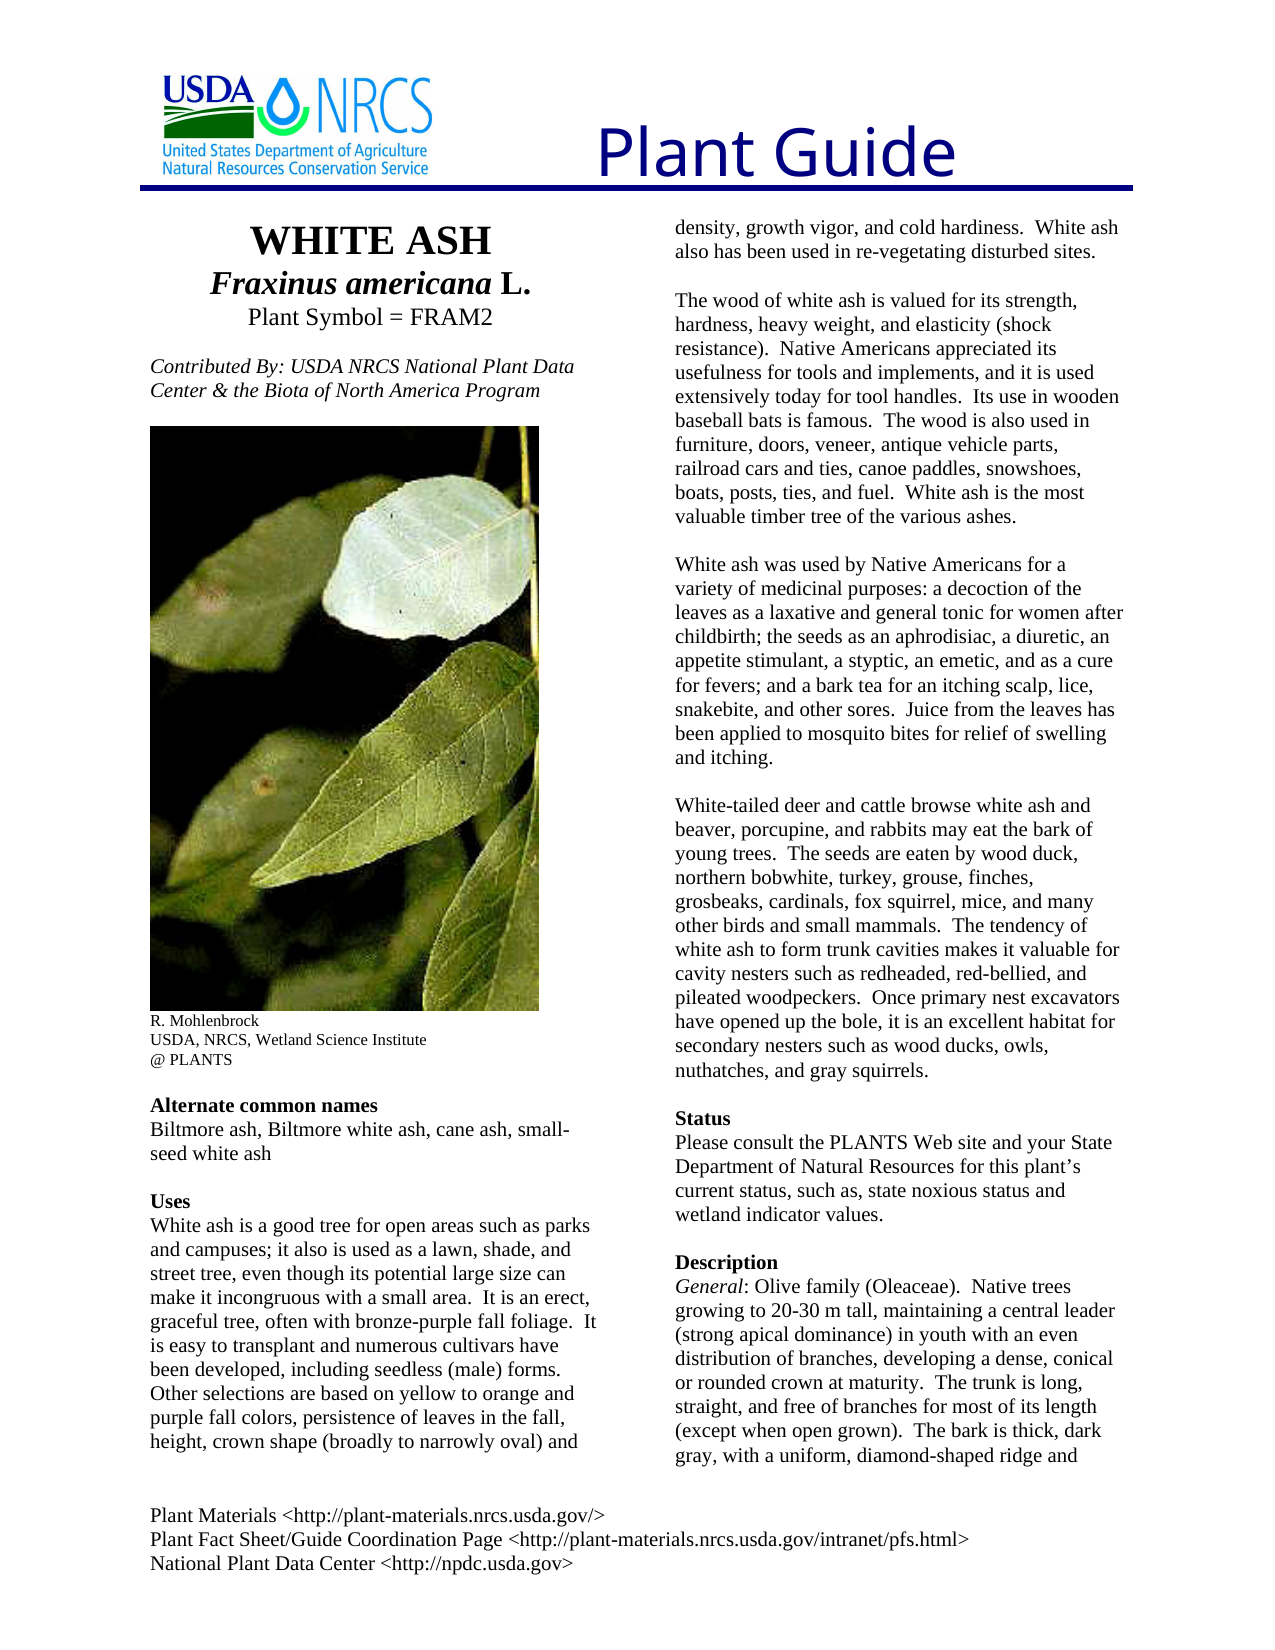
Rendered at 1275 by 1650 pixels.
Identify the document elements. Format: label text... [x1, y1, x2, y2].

picture [162, 75, 433, 177]
table_header white ash [141, 215, 600, 263]
text White ash is a good tree for open areas such as parks and campuses; it also is used as a lawn, shade, and street tree, even though its potential large size can make it incongruous with a small area. It is an erect, graceful tree, often with bronze-purple fall foliage. It is easy to transplant and numerous cultivars have been developed, including seedless (male) forms. Other selections are based on yellow to orange and purple fall colors, persistence of leaves in the fall, height, crown shape (broadly to narrowly oval) and density, growth vigor, and cold hardiness. White ash also has been used in re-vegetating disturbed sites. [150, 1213, 600, 1453]
text White-tailed deer and cattle browse white ash and beaver, porcupine, and rabbits may eat the bark of young trees. The seeds are eaten by wood duck, northern bobwhite, turkey, grouse, finches, grosbeaks, cardinals, fox squirrel, mice, and many other birds and small mammals. The tendency of white ash to form trunk cavities makes it valuable for cavity nesters such as redheaded, red-bellied, and pileated woodpeckers. Once primary nest excavators have opened up the bole, it is an excellent habitat for secondary nesters such as wood ducks, owls, nuthatches, and gray squirrels. [675, 793, 1125, 1082]
table_cell Fraxinus americana L. [141, 263, 600, 302]
text White ash was used by Native Americans for a variety of medicinal purposes: a decoction of the leaves as a laxative and general tonic for women after childbirth; the seeds as an aphrodisiac, a diuretic, an appetite stimulant, a styptic, an emetic, and as a cure for fevers; and a bark tea for an itching scalp, lice, snakebite, and other sores. Juice from the leaves has been applied to mosquito bites for relief of swelling and itching. [675, 552, 1125, 769]
text R. Mohlenbrock [150, 1011, 600, 1030]
picture [150, 426, 539, 1011]
subtitle Contributed By: & the Biota of Program [150, 354, 600, 402]
subtitle Alternate common names [150, 1092, 600, 1117]
subtitle Status [675, 1106, 1125, 1130]
text The wood of white ash is valued for its strength, hardness, heavy weight, and elasticity (shock resistance). Native Americans appreciated its usefulness for tools and implements, and it is used extensively today for tool handles. Its use in wooden baseball bats is famous. The wood is also used in furniture, doors, veneer, antique vehicle parts, railroad cars and ties, canoe paddles, snowshoes, boats, posts, ties, and fuel. White ash is the most valuable timber tree of the various ashes. [675, 287, 1125, 528]
text Please consult the PLANTS Web site and your State Department of Natural Resources for this plant’s current status, such as, state noxious status and wetland indicator values. [675, 1130, 1125, 1226]
text @ PLANTS [150, 1049, 600, 1068]
subtitle Description [675, 1250, 1125, 1274]
text Biltmore ash, Biltmore white ash, cane ash, small-seed white ash [150, 1117, 600, 1165]
text USDA, NRCS, Wetland Science Institute [150, 1030, 600, 1049]
table_cell Plant Symbol = FRAM2 [141, 302, 600, 330]
subtitle Uses [150, 1189, 600, 1213]
